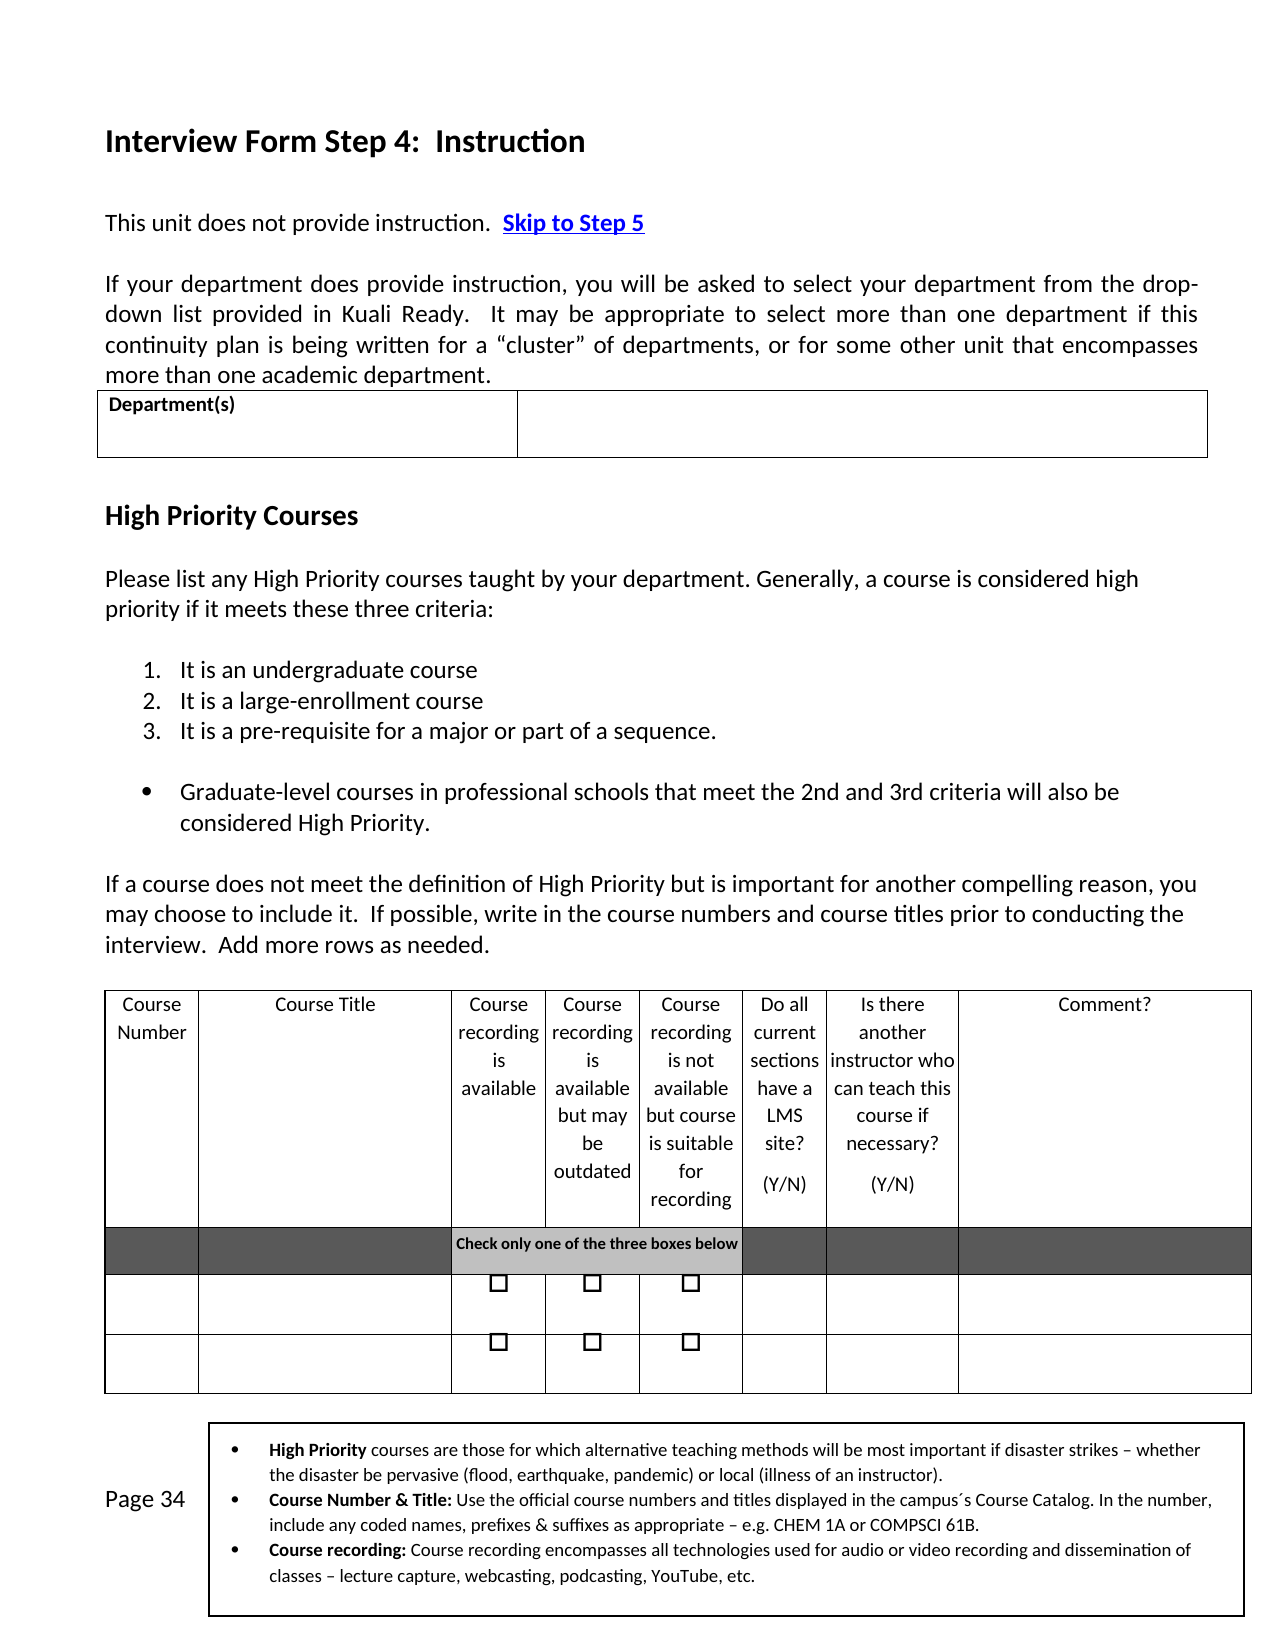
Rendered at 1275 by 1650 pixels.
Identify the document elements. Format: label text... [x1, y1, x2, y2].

table_header Do all current sections have a LMS site? (Y/N) [743, 991, 826, 1227]
table_cell [827, 1275, 958, 1333]
subtitle Interview Form Step 4: Instruction [105, 120, 1200, 161]
table_cell [959, 1228, 1251, 1274]
table_cell [199, 1275, 451, 1333]
subtitle High Priority Courses [105, 497, 1200, 532]
table_cell [640, 1335, 742, 1393]
table_cell [827, 1335, 958, 1393]
text This unit does not provide instruction. Skip to Step 5 [105, 207, 1200, 237]
table_cell Check only one of the three boxes below [452, 1228, 742, 1274]
table_header Comment? [959, 991, 1251, 1227]
table_cell [199, 1228, 451, 1274]
text If your department does provide instruction, you will be asked to select your department from the drop-down list provided in Kuali Ready. It may be appropriate to select more than one department if this continuity plan is being written for a “cluster” of departments, or for some other unit that encompasses more than one academic department. [105, 268, 1200, 390]
table_cell [743, 1228, 826, 1274]
table_cell [199, 1335, 451, 1393]
list It is a pre-requisite for a major or part of a sequence. [142, 715, 1200, 776]
table_cell [546, 1335, 639, 1393]
table_header Course Title [199, 991, 451, 1227]
table_cell [546, 1275, 639, 1333]
table_header Course recording is available [452, 991, 545, 1227]
table_cell [106, 1228, 198, 1274]
table_cell [959, 1275, 1251, 1333]
table_header [518, 391, 1207, 457]
list It is an undergraduate course [142, 654, 1200, 685]
text Please list any High Priority courses taught by your department. Generally, a course is considered high priority if it meets these three criteria: [105, 563, 1200, 654]
table_cell [452, 1335, 545, 1393]
list Graduate-level courses in professional schools that meet the 2nd and 3rd criteria will also be considered High Priority. [142, 776, 1200, 837]
table_cell [743, 1335, 826, 1393]
table_header Course recording is not available but course is suitable for recording [640, 991, 742, 1227]
table_cell [106, 1335, 198, 1393]
table_header Is there another instructor who can teach this course if necessary? (Y/N) [827, 991, 958, 1227]
table_cell [452, 1275, 545, 1333]
table_cell [743, 1275, 826, 1333]
table_header Department(s) [98, 391, 517, 457]
table_header Course Number [106, 991, 198, 1227]
table_cell [106, 1275, 198, 1333]
table_cell [827, 1228, 958, 1274]
table_cell [640, 1275, 742, 1333]
list If a course does not meet the definition of High Priority but is important for another compelling reason, you may choose to include it. If possible, write in the course numbers and course titles prior to conducting the interview. Add more rows as needed. [105, 868, 1200, 959]
table_cell [959, 1335, 1251, 1393]
list It is a large-enrollment course [142, 685, 1200, 715]
table_header Course recording is available but may be outdated [546, 991, 639, 1227]
